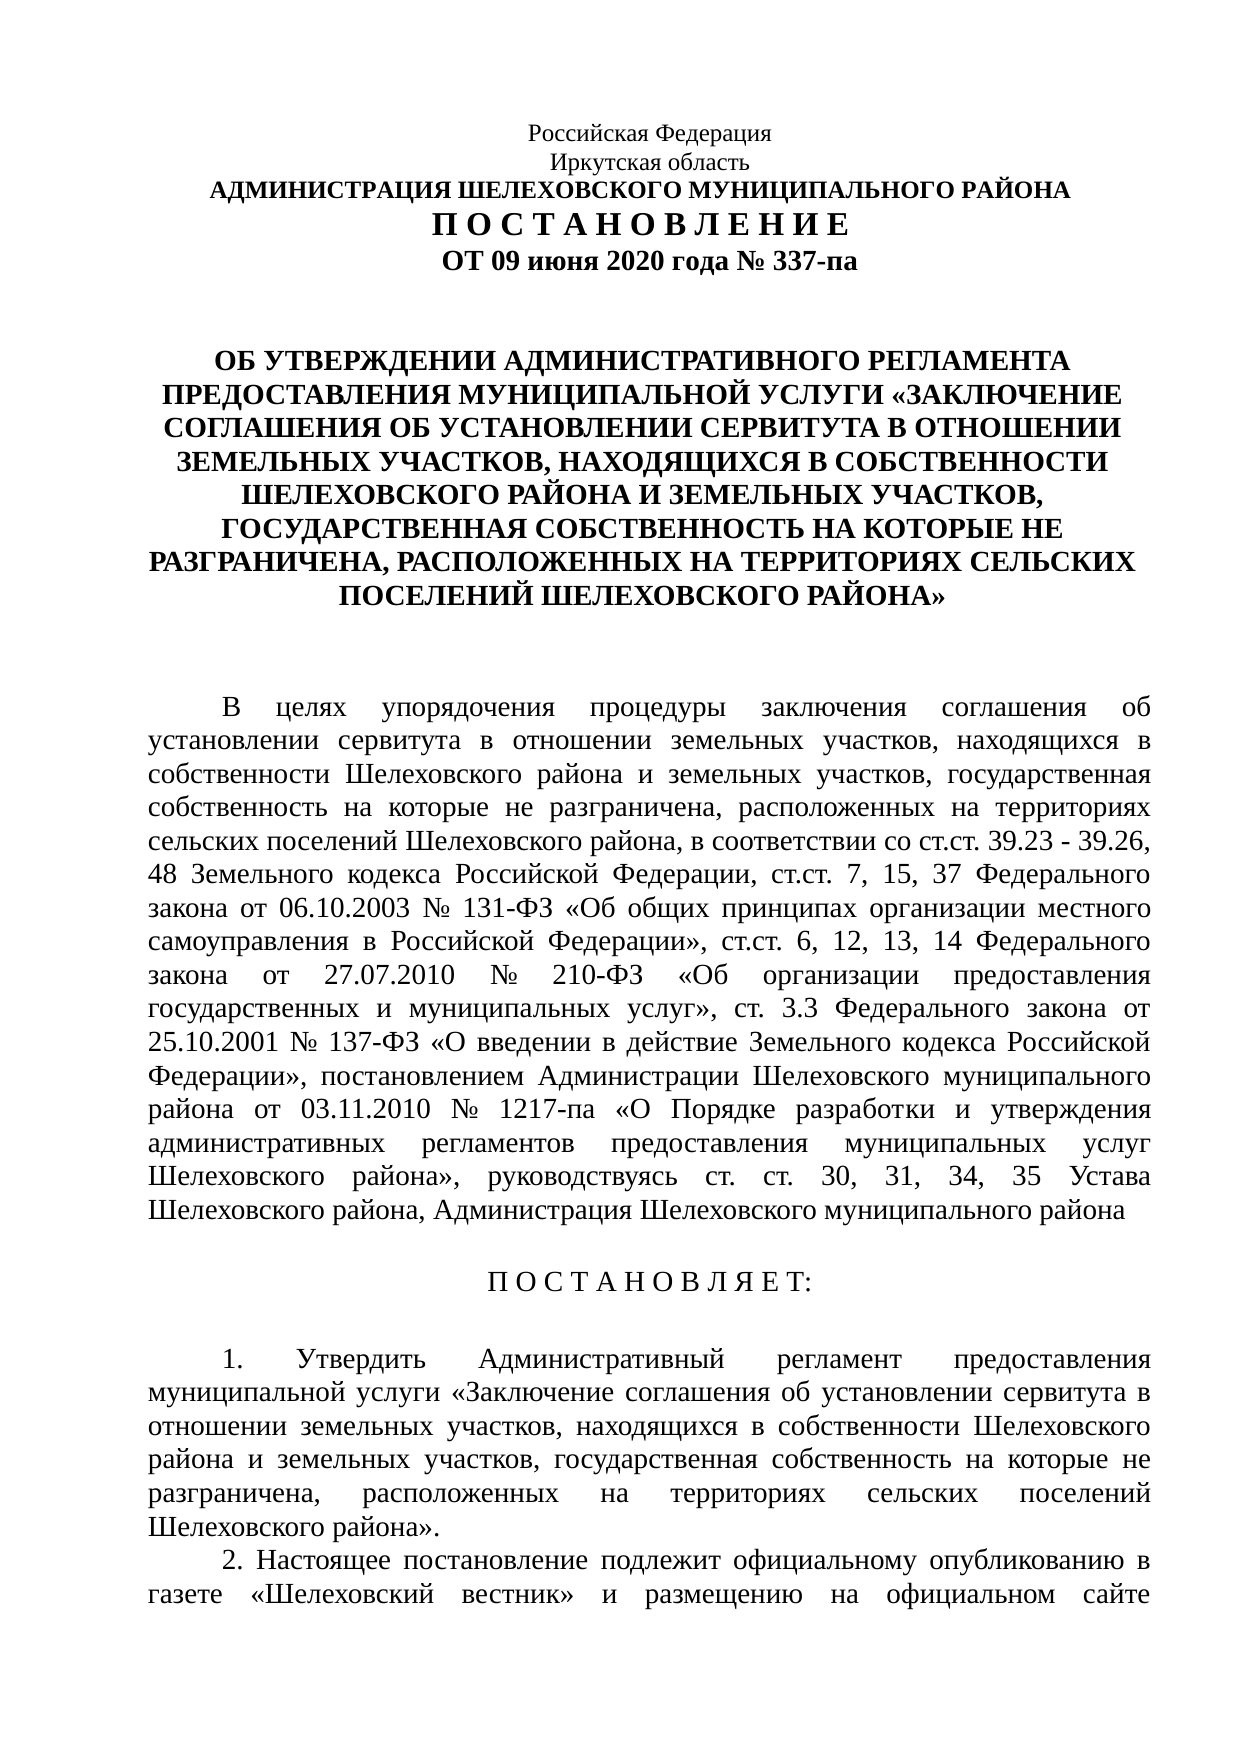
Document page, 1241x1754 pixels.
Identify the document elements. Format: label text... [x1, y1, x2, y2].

text П О С Т А Н О В Л Я Е Т: [148, 1264, 1152, 1297]
text ОБ УТВЕРЖДЕНИИ АДМИНИСТРАТИВНОГО РЕГЛАМЕНТА ПРЕДОСТАВЛЕНИЯ МУНИЦИПАЛЬНОЙ УСЛУГИ «ЗАКЛЮЧЕНИЕ СОГЛАШЕНИЯ ОБ УСТАНОВЛЕНИИ СЕРВИТУТА В ОТНОШЕНИИ ЗЕМЕЛЬНЫХ УЧАСТКОВ, НАХОДЯЩИХСЯ В СОБСТВЕННОСТИ ШЕЛЕХОВСКОГО РАЙОНА И ЗЕМЕЛЬНЫХ УЧАСТКОВ, ГОСУДАРСТВЕННАЯ СОБСТВЕННОСТЬ НА КОТОРЫЕ НЕ РАЗГРАНИЧЕНА, РАСПОЛОЖЕННЫХ НА ТЕРРИТОРИЯХ СЕЛЬСКИХ ПОСЕЛЕНИЙ ШЕЛЕХОВСКОГО РАЙОНА» [148, 343, 1137, 612]
text П О С Т А Н О В Л Е Н И Е [129, 204, 1152, 243]
text АДМИНИСТРАЦИЯ ШЕЛЕХОВСКОГО МУНИЦИПАЛЬНОГО РАЙОНА [129, 176, 1152, 204]
text Российская Федерация [148, 118, 1152, 147]
text Иркутская область [148, 147, 1152, 176]
text 1. Утвердить Административный регламент предоставления муниципальной услуги «Заключение соглашения об установлении сервитута в отношении земельных участков, находящихся в собственности Шелеховского района и земельных участков, государственная собственность на которые не разграничена, расположенных на территориях сельских поселений Шелеховского района». [148, 1341, 1152, 1542]
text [148, 1542, 1152, 1609]
text В целях упорядочения процедуры заключения соглашения об установлении сервитута в отношении земельных участков, находящихся в собственности Шелеховского района и земельных участков, государственная собственность на которые не разграничена, расположенных на территориях сельских поселений Шелеховского района, в соответствии со ст.ст. 39.23 - 39.26, 48 Земельного кодекса Российской Федерации, ст.ст. 7, 15, 37 Федерального закона от 06.10.2003 № 131-ФЗ «Об общих принципах организации местного самоуправления в Российской Федерации», ст.ст. 6, 12, 13, 14 Федерального закона от 27.07.2010 № 210-ФЗ «Об организации предоставления государственных и муниципальных услуг», ст. 3.3 Федерального закона от 25.10.2001 № 137-ФЗ «О введении в действие Земельного кодекса Российской Федерации», постановлением Администрации Шелеховского муниципального района от 03.11.2010 № 1217-па «О Порядке разработки и утверждения административных регламентов предоставления муниципальных услуг Шелеховского района», руководствуясь ст. ст. 30, 31, 34, 35 Устава Шелеховского района, Администрация Шелеховского муниципального района [148, 689, 1152, 1225]
text ОТ 09 июня 2020 года № 337-па [148, 243, 1152, 276]
